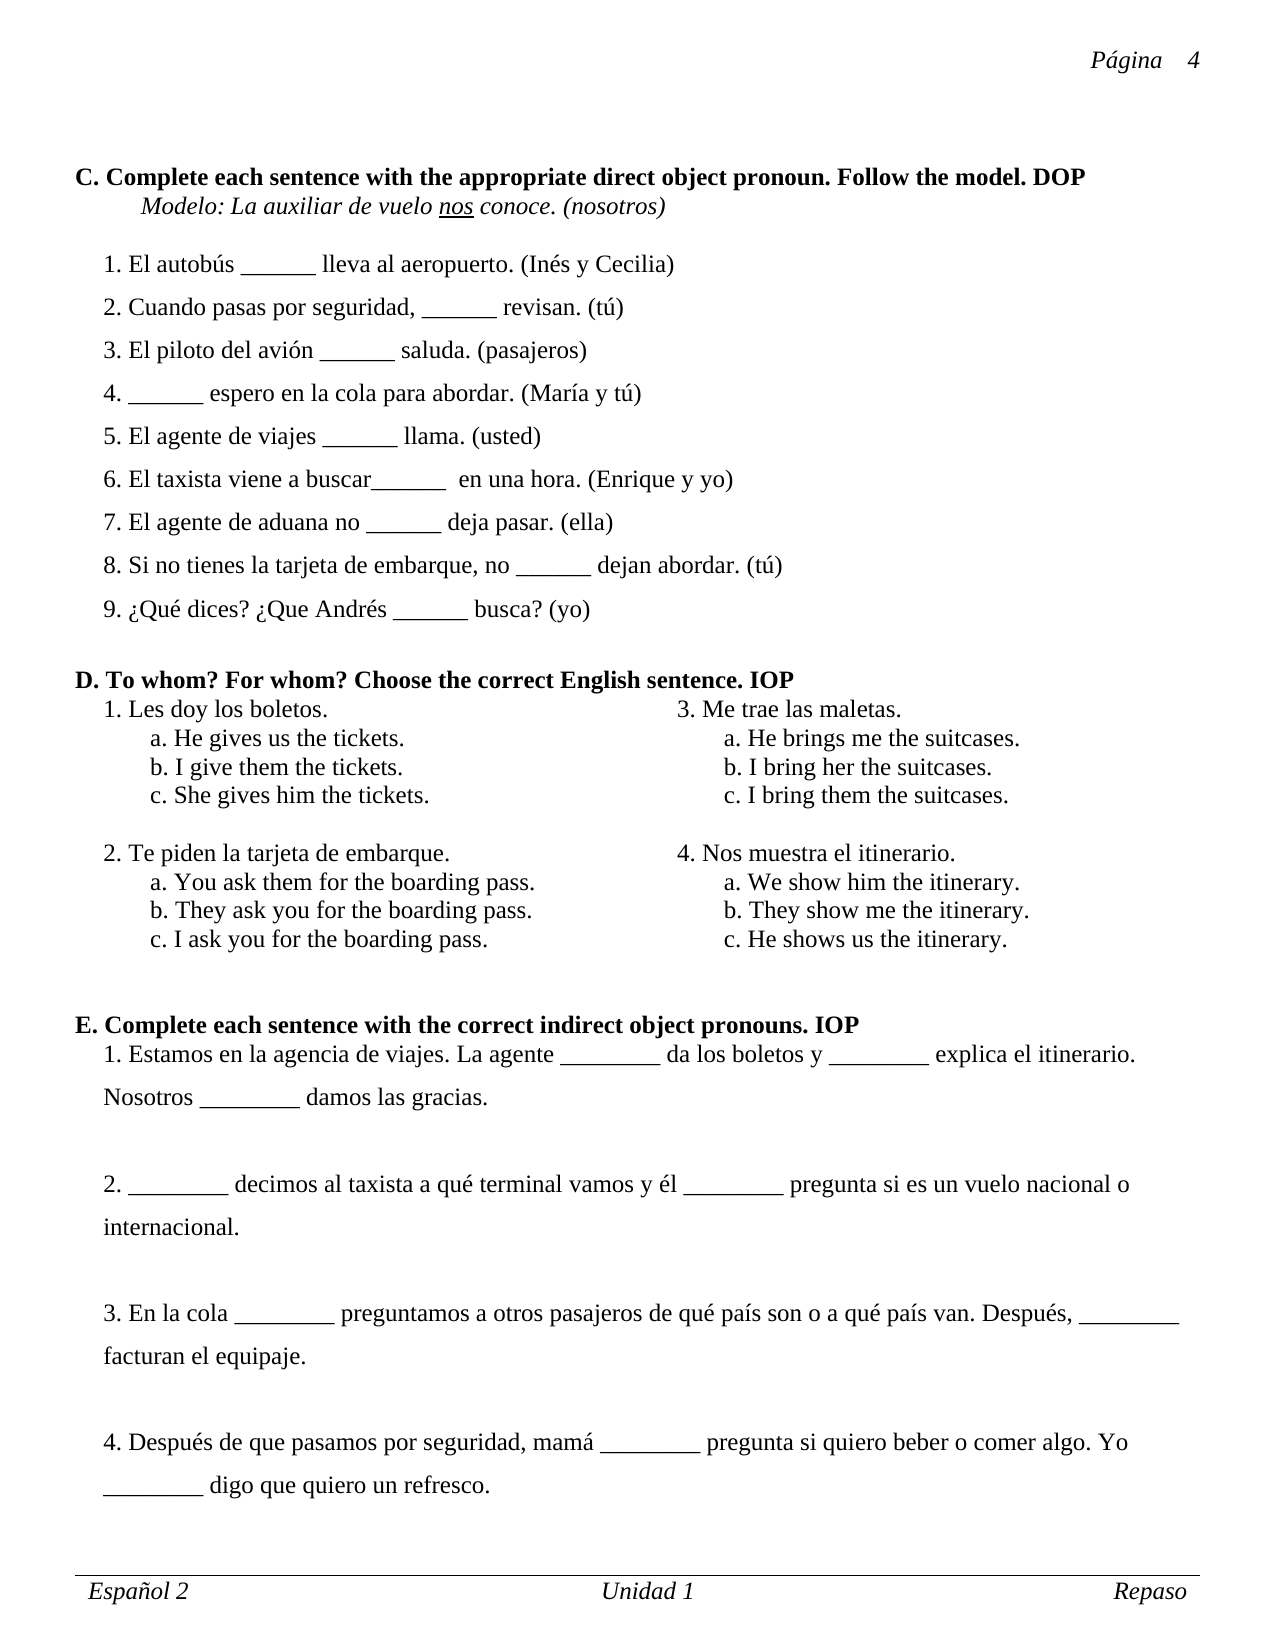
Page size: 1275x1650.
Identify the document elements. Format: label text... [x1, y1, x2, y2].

text 4. ______ espero en la cola para abordar. (María y tú) [103, 378, 1200, 407]
text 3. En la cola ________ preguntamos a otros pasajeros de qué país son o a qué país van. Después, ________ facturan el equipaje. [103, 1298, 1200, 1370]
text Modelo: La auxiliar de vuelo nos conoce. (nosotros) [141, 191, 1200, 220]
text 4. Después de que pasamos por seguridad, mamá ________ pregunta si quiero beber o comer algo. Yo ________ digo que quiero un refresco. [103, 1427, 1200, 1499]
text 1. El autobús ______ lleva al aeropuerto. (Inés y Cecilia) [103, 249, 1200, 277]
text 2. Cuando pasas por seguridad, ______ revisan. (tú) [103, 292, 1200, 321]
text 1. Estamos en la agencia de viajes. La agente ________ da los boletos y ________ explica el itinerario. Nosotros ________ damos las gracias. [103, 1039, 1200, 1111]
text 3. El piloto del avión ______ saluda. (pasajeros) [103, 335, 1200, 364]
text 7. El agente de aduana no ______ deja pasar. (ella) [103, 507, 1200, 536]
table_header 1. Les doy los boletos. a. He gives us the tickets. b. I give them the tickets. c. She gives him the tickets. 2. Te piden la tarjeta de embarque. a. You ask them for the boarding pass. b. They ask you for the boarding pass. c. I ask you for the boarding pass. [64, 694, 637, 982]
table_header 3. Me trae las maletas. a. He brings me the suitcases. b. I bring her the suitcases. c. I bring them the suitcases. 4. Nos muestra el itinerario. a. We show him the itinerary. b. They show me the itinerary. c. He shows us the itinerary. [638, 694, 1211, 982]
text 6. El taxista viene a buscar______ en una hora. (Enrique y yo) [103, 464, 1200, 493]
subtitle D. To whom? For whom? Choose the correct English sentence. IOP [75, 666, 1200, 694]
text 9. ¿Qué dices? ¿Que Andrés ______ busca? (yo) [103, 594, 1200, 622]
text 8. Si no tienes la tarjeta de embarque, no ______ dejan abordar. (tú) [103, 551, 1200, 579]
text 5. El agente de viajes ______ llama. (usted) [103, 421, 1200, 450]
subtitle E. Complete each sentence with the correct indirect object pronouns. IOP [75, 1011, 1200, 1039]
text 2. ________ decimos al taxista a qué terminal vamos y él ________ pregunta si es un vuelo nacional o internacional. [103, 1169, 1200, 1241]
subtitle C. Complete each sentence with the appropriate direct object pronoun. Follow the model. DOP [75, 162, 1200, 191]
